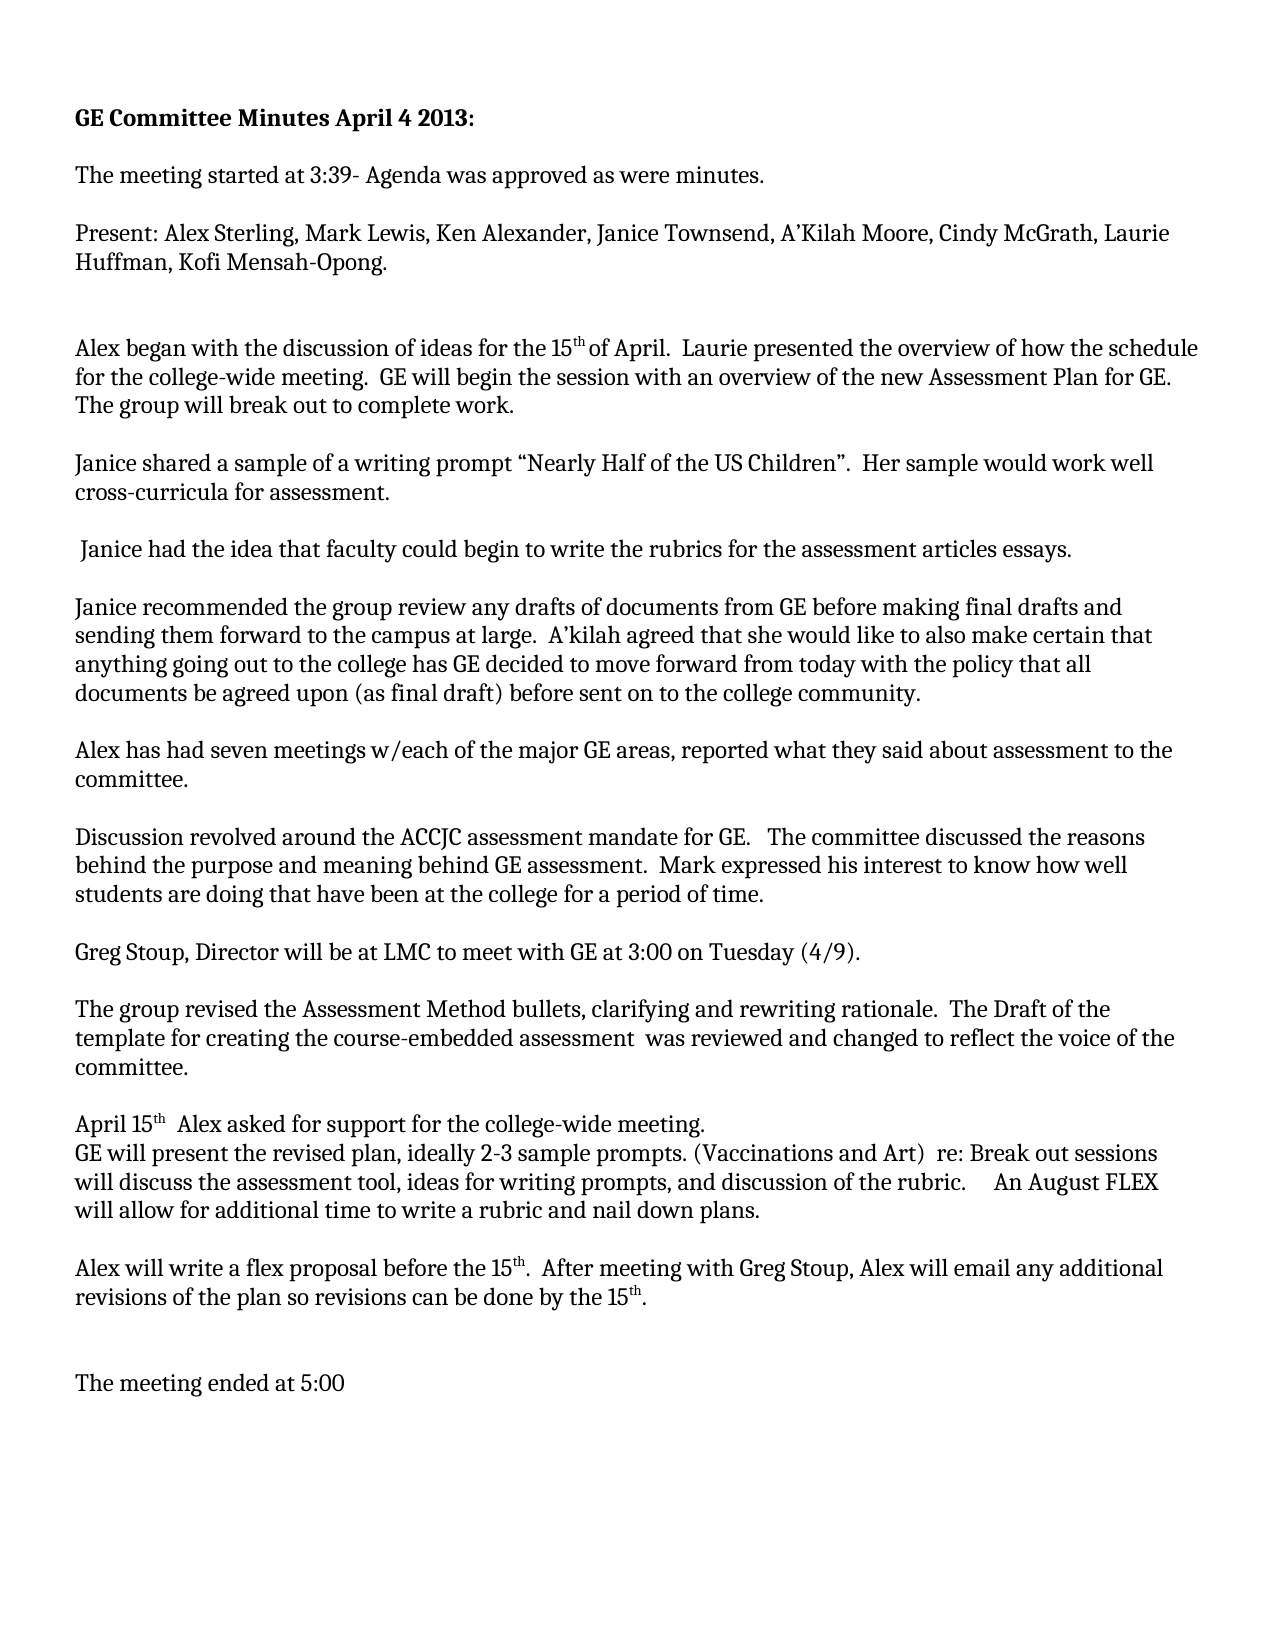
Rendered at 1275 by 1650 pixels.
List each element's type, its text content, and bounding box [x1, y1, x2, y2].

text The meeting ended at 5:00 [75, 1369, 1200, 1397]
text Alex began with the discussion of ideas for the 15th of April. Laurie presented the overview of how the schedule for the college-wide meeting. GE will begin the session with an overview of the new Assessment Plan for GE. The group will break out to complete work. [75, 334, 1200, 420]
text Greg Stoup, Director will be at LMC to meet with GE at 3:00 on Tuesday (4/9). [75, 937, 1200, 966]
text Alex will write a flex proposal before the 15th. After meeting with Greg Stoup, Alex will email any additional revisions of the plan so revisions can be done by the 15th. [75, 1254, 1200, 1311]
text Janice recommended the group review any drafts of documents from GE before making final drafts and sending them forward to the campus at large. A’kilah agreed that she would like to also make certain that anything going out to the college has GE decided to move forward from today with the policy that all documents be agreed upon (as final draft) before sent on to the college community. [75, 592, 1200, 707]
text Janice had the idea that faculty could begin to write the rubrics for the assessment articles essays. [75, 535, 1200, 564]
text Discussion revolved around the ACCJC assessment mandate for GE. The committee discussed the reasons behind the purpose and meaning behind GE assessment. Mark expressed his interest to know how well students are doing that have been at the college for a period of time. [75, 822, 1200, 909]
text Janice shared a sample of a writing prompt “Nearly Half of the US Children”. Her sample would work well cross-curricula for assessment. [75, 449, 1200, 506]
text Alex has had seven meetings w/each of the major GE areas, reported what they said about assessment to the committee. [75, 736, 1200, 794]
text The group revised the Assessment Method bullets, clarifying and rewriting rationale. The Draft of the template for creating the course-embedded assessment was reviewed and changed to reflect the voice of the committee. [75, 995, 1200, 1081]
text Present: Alex Sterling, Mark Lewis, Ken Alexander, Janice Townsend, A’Kilah Moore, Cindy McGrath, Laurie Huffman, Kofi Mensah-Opong. [75, 219, 1200, 276]
text GE will present the revised plan, ideally 2-3 sample prompts. (Vaccinations and Art) re: Break out sessions will discuss the assessment tool, ideas for writing prompts, and discussion of the rubric. An August FLEX will allow for additional time to write a rubric and nail down plans. [75, 1139, 1200, 1225]
text The meeting started at 3:39- Agenda was approved as were minutes. [75, 161, 1200, 190]
text April 15th Alex asked for support for the college-wide meeting. [75, 1110, 1200, 1139]
text GE Committee Minutes April 4 2013: [75, 104, 1200, 132]
